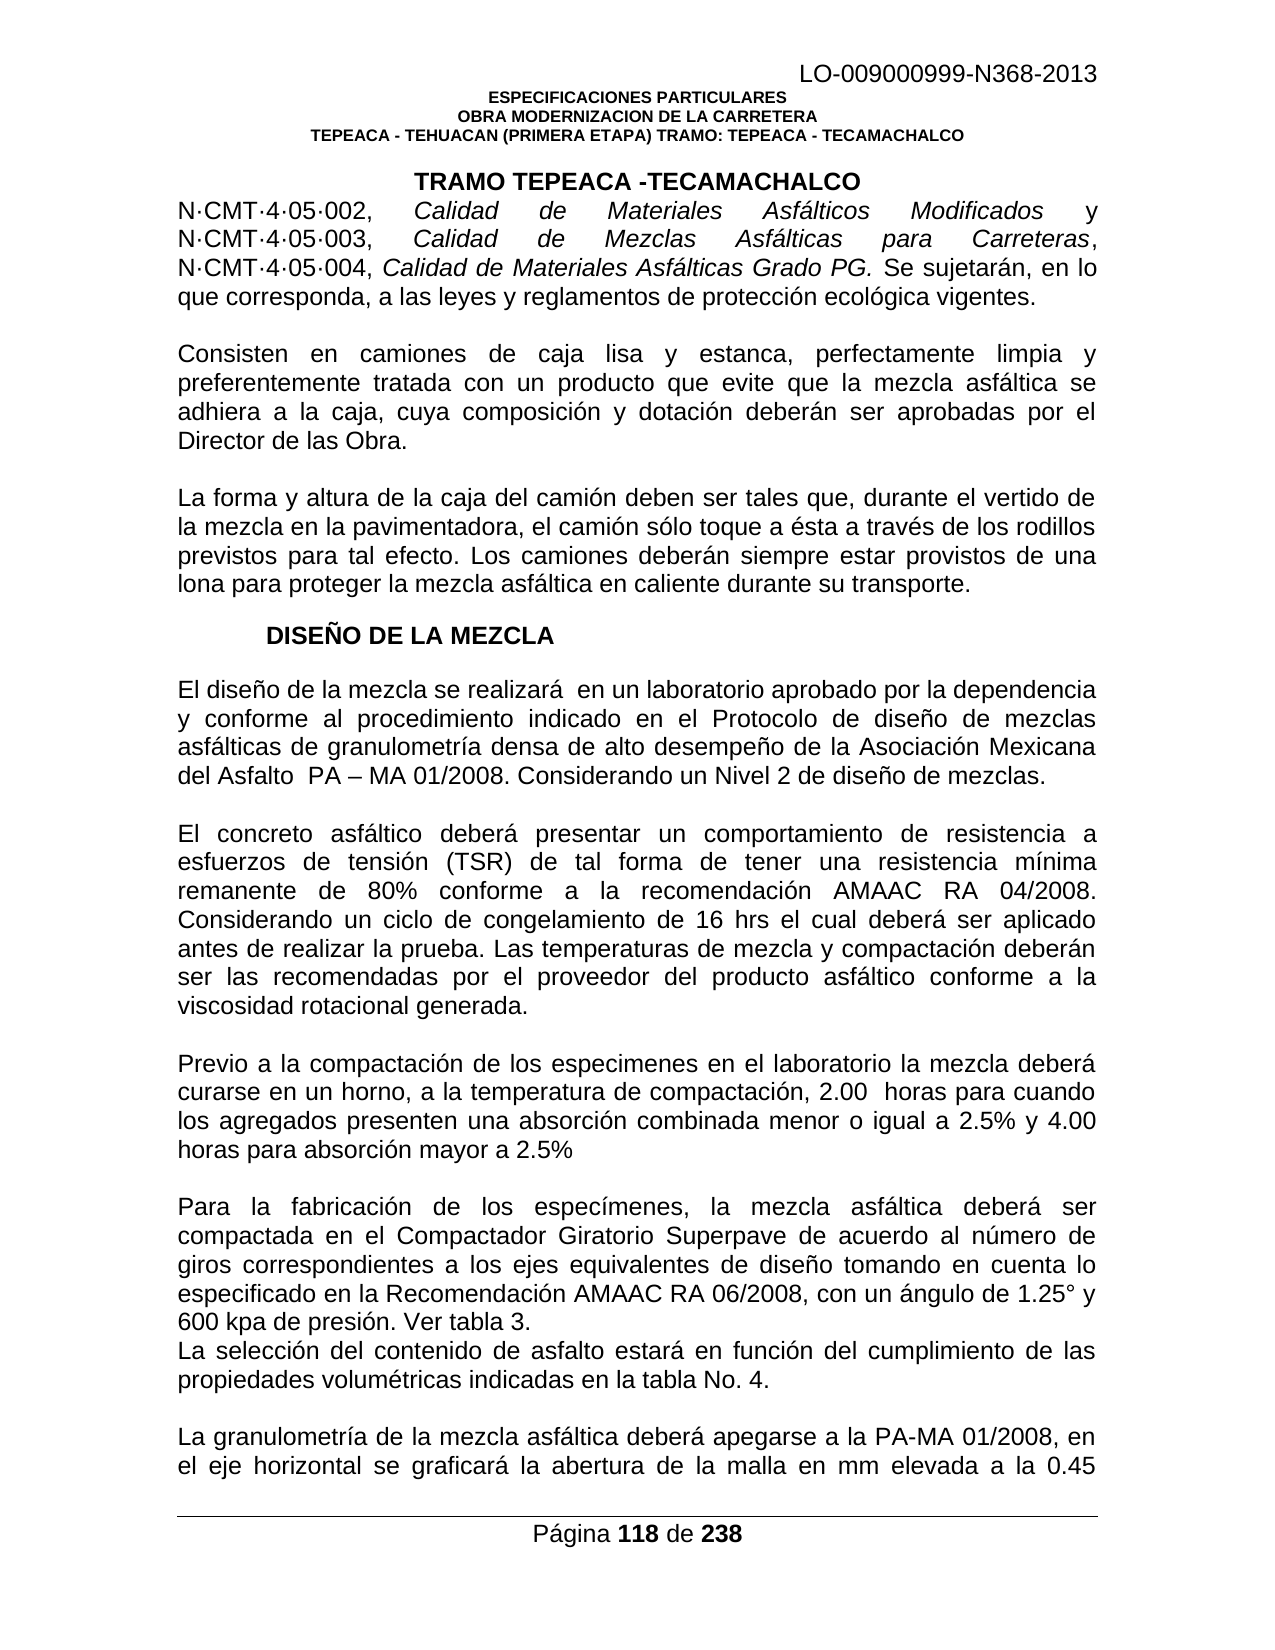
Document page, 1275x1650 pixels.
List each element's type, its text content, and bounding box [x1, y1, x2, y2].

text Consisten en camiones de caja lisa y estanca, perfectamente limpia y preferentemente tratada con un producto que evite que la mezcla asfáltica se adhiera a la caja, cuya composición y dotación deberán ser aprobadas por el Director de las Obra. [177, 339, 1098, 454]
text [177, 196, 1098, 311]
text Previo a la compactación de los especimenes en el laboratorio la mezcla deberá curarse en un horno, a la temperatura de compactación, 2.00 horas para cuando los agregados presenten una absorción combinada menor o igual a 2.5% y 4.00 horas para absorción mayor a 2.5% [177, 1048, 1098, 1163]
text La forma y altura de la caja del camión deben ser tales que, durante el vertido de la mezcla en la pavimentadora, el camión sólo toque a ésta a través de los rodillos previstos para tal efecto. Los camiones deberán siempre estar provistos de una lona para proteger la mezcla asfáltica en caliente durante su transporte. [177, 483, 1098, 598]
text DISEÑO DE LA MEZCLA [266, 621, 1098, 650]
text El concreto asfáltico deberá presentar un comportamiento de resistencia a esfuerzos de tensión (TSR) de tal forma de tener una resistencia mínima remanente de 80% conforme a la recomendación AMAAC RA 04/2008. Considerando un ciclo de congelamiento de 16 hrs el cual deberá ser aplicado antes de realizar la prueba. Las temperaturas de mezcla y compactación deberán ser las recomendadas por el proveedor del producto asfáltico conforme a la viscosidad rotacional generada. [177, 818, 1098, 1020]
text El diseño de la mezcla se realizará en un laboratorio aprobado por la dependencia y conforme al procedimiento indicado en el Protocolo de diseño de mezclas asfálticas de granulometría densa de alto desempeño de la Asociación Mexicana del Asfalto PA – MA 01/2008. Considerando un Nivel 2 de diseño de mezclas. [177, 675, 1098, 790]
text Para la fabricación de los especímenes, la mezcla asfáltica deberá ser compactada en el Compactador Giratorio Superpave de acuerdo al número de giros correspondientes a los ejes equivalentes de diseño tomando en cuenta lo especificado en la Recomendación AMAAC RA 06/2008, con un ángulo de 1.25° y 600 kpa de presión. Ver tabla 3. [177, 1192, 1098, 1336]
text La selección del contenido de asfalto estará en función del cumplimiento de las propiedades volumétricas indicadas en la tabla No. 4. [177, 1336, 1098, 1393]
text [177, 1422, 1098, 1480]
